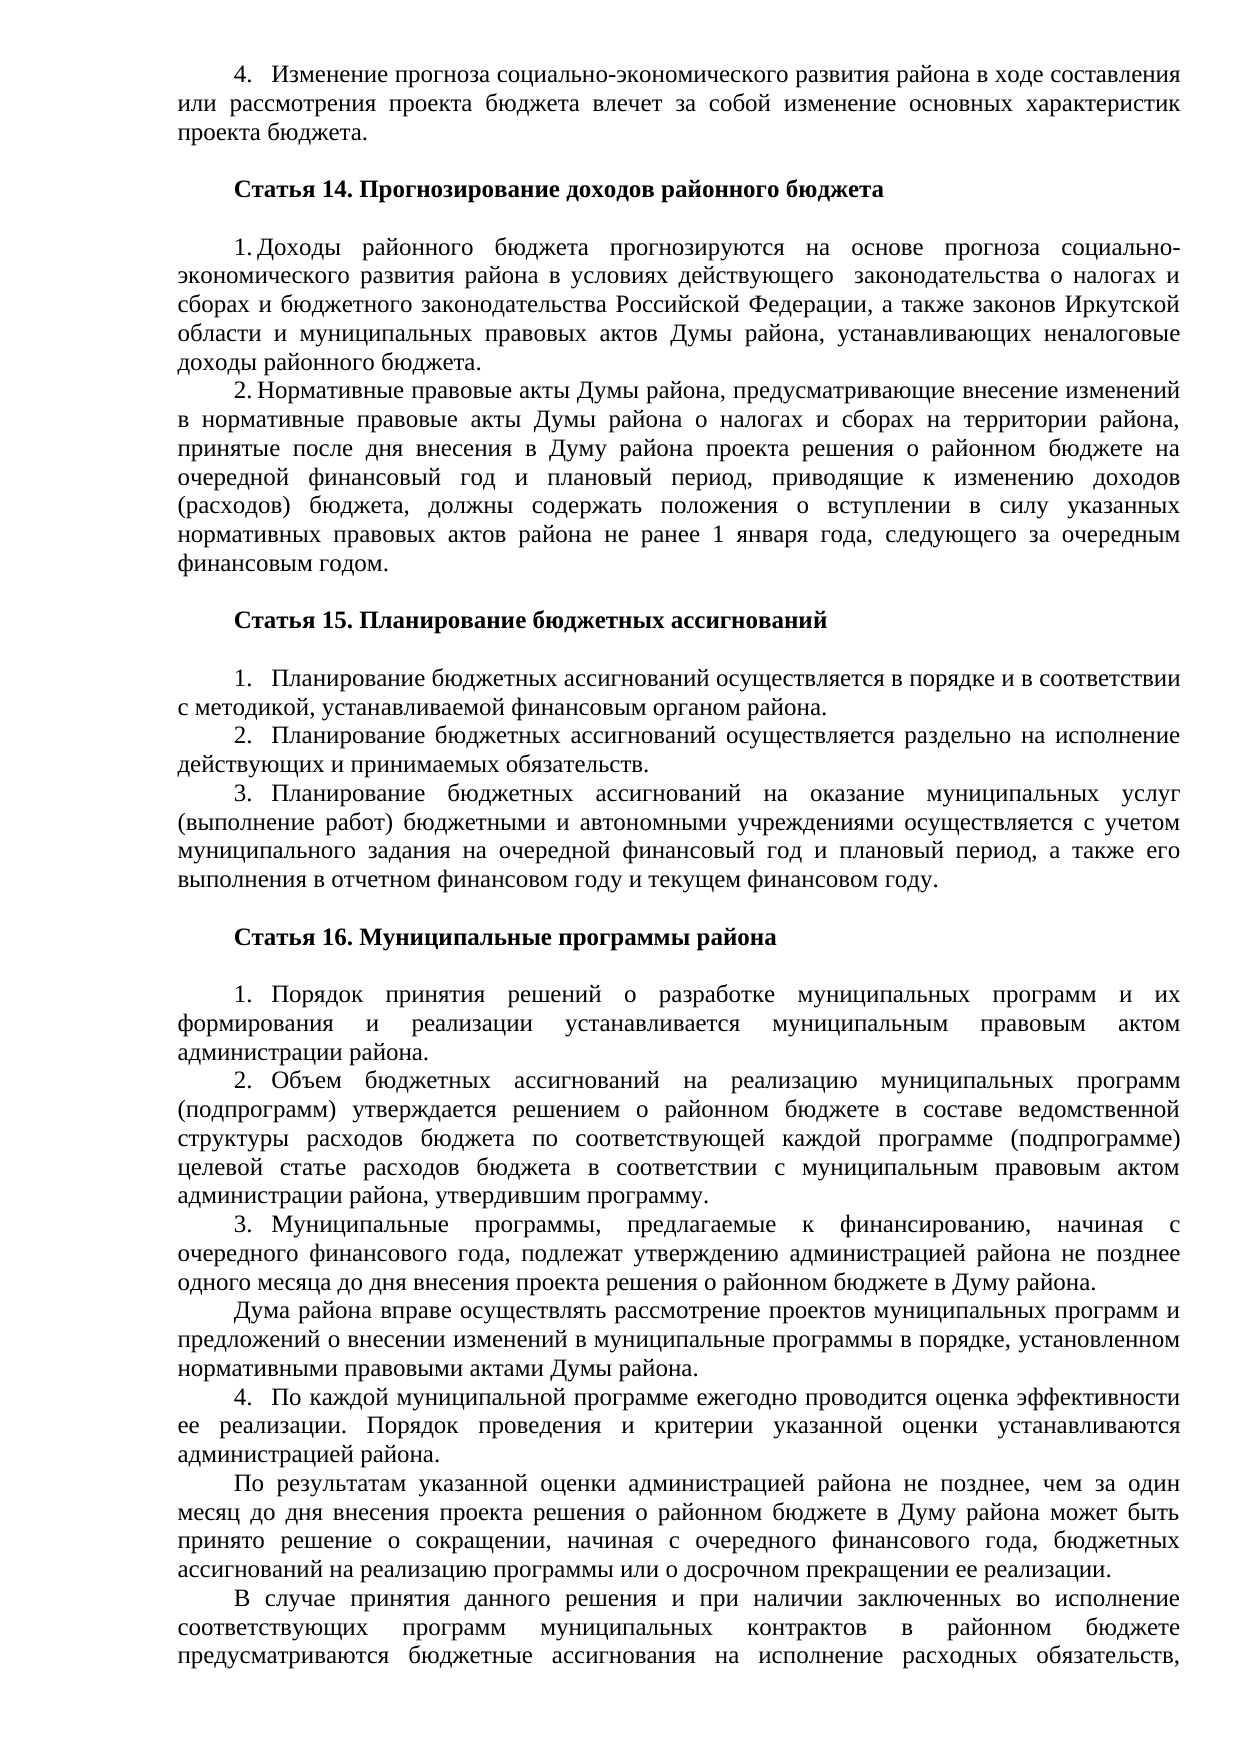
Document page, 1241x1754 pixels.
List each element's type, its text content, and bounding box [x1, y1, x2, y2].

list Планирование бюджетных ассигнований осуществляется раздельно на исполнение действующих и принимаемых обязательств. [177, 720, 1181, 778]
list Изменение прогноза социально-экономического развития района в ходе составления или рассмотрения проекта бюджета влечет за собой изменение основных характеристик проекта бюджета. [177, 59, 1181, 145]
text Статья 16. Муниципальные программы района [177, 922, 1181, 950]
list По каждой муниципальной программе ежегодно проводится оценка эффективности ее реализации. Порядок проведения и критерии указанной оценки устанавливаются администрацией района. [177, 1382, 1181, 1468]
text По результатам указанной оценки администрацией района не позднее, чем за один месяц до дня внесения проекта решения о районном бюджете в Думу района может быть принято решение о сокращении, начиная с очередного финансового года, бюджетных ассигнований на реализацию программы или о досрочном прекращении ее реализации. [177, 1468, 1181, 1583]
list Муниципальные программы, предлагаемые к финансированию, начиная с очередного финансового года, подлежат утверждению администрацией района не позднее одного месяца до дня внесения проекта решения о районном бюджете в Думу района. [177, 1209, 1181, 1295]
list Доходы районного бюджета прогнозируются на основе прогноза социально-экономического развития района в условиях действующего законодательства о налогах и сборах и бюджетного законодательства Российской Федерации, а также законов Иркутской области и муниципальных правовых актов Думы района, устанавливающих неналоговые доходы районного бюджета. [177, 232, 1181, 375]
list Порядок принятия решений о разработке муниципальных программ и их формирования и реализации устанавливается муниципальным правовым актом администрации района. [177, 979, 1181, 1065]
list Планирование бюджетных ассигнований осуществляется в порядке и в соответствии с методикой, устанавливаемой финансовым органом района. [177, 663, 1181, 720]
text Статья 15. Планирование бюджетных ассигнований [177, 605, 1181, 634]
list Объем бюджетных ассигнований на реализацию муниципальных программ (подпрограмм) утверждается решением о районном бюджете в составе ведомственной структуры расходов бюджета по соответствующей каждой программе (подпрограмме) целевой статье расходов бюджета в соответствии с муниципальным правовым актом администрации района, утвердившим программу. [177, 1065, 1181, 1209]
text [177, 1583, 1181, 1669]
text Дума района вправе осуществлять рассмотрение проектов муниципальных программ и предложений о внесении изменений в муниципальные программы в порядке, установленном нормативными правовыми актами Думы района. [177, 1295, 1181, 1382]
list Планирование бюджетных ассигнований на оказание муниципальных услуг (выполнение работ) бюджетными и автономными учреждениями осуществляется с учетом муниципального задания на очередной финансовый год и плановый период, а также его выполнения в отчетном финансовом году и текущем финансовом году. [177, 778, 1181, 893]
list Нормативные правовые акты Думы района, предусматривающие внесение изменений в нормативные правовые акты Думы района о налогах и сборах на территории района, принятые после дня внесения в Думу района проекта решения о районном бюджете на очередной финансовый год и плановый период, приводящие к изменению доходов (расходов) бюджета, должны содержать положения о вступлении в силу указанных нормативных правовых актов района не ранее 1 января года, следующего за очередным финансовым годом. [177, 375, 1181, 577]
text Статья 14. Прогнозирование доходов районного бюджета [177, 174, 1181, 203]
